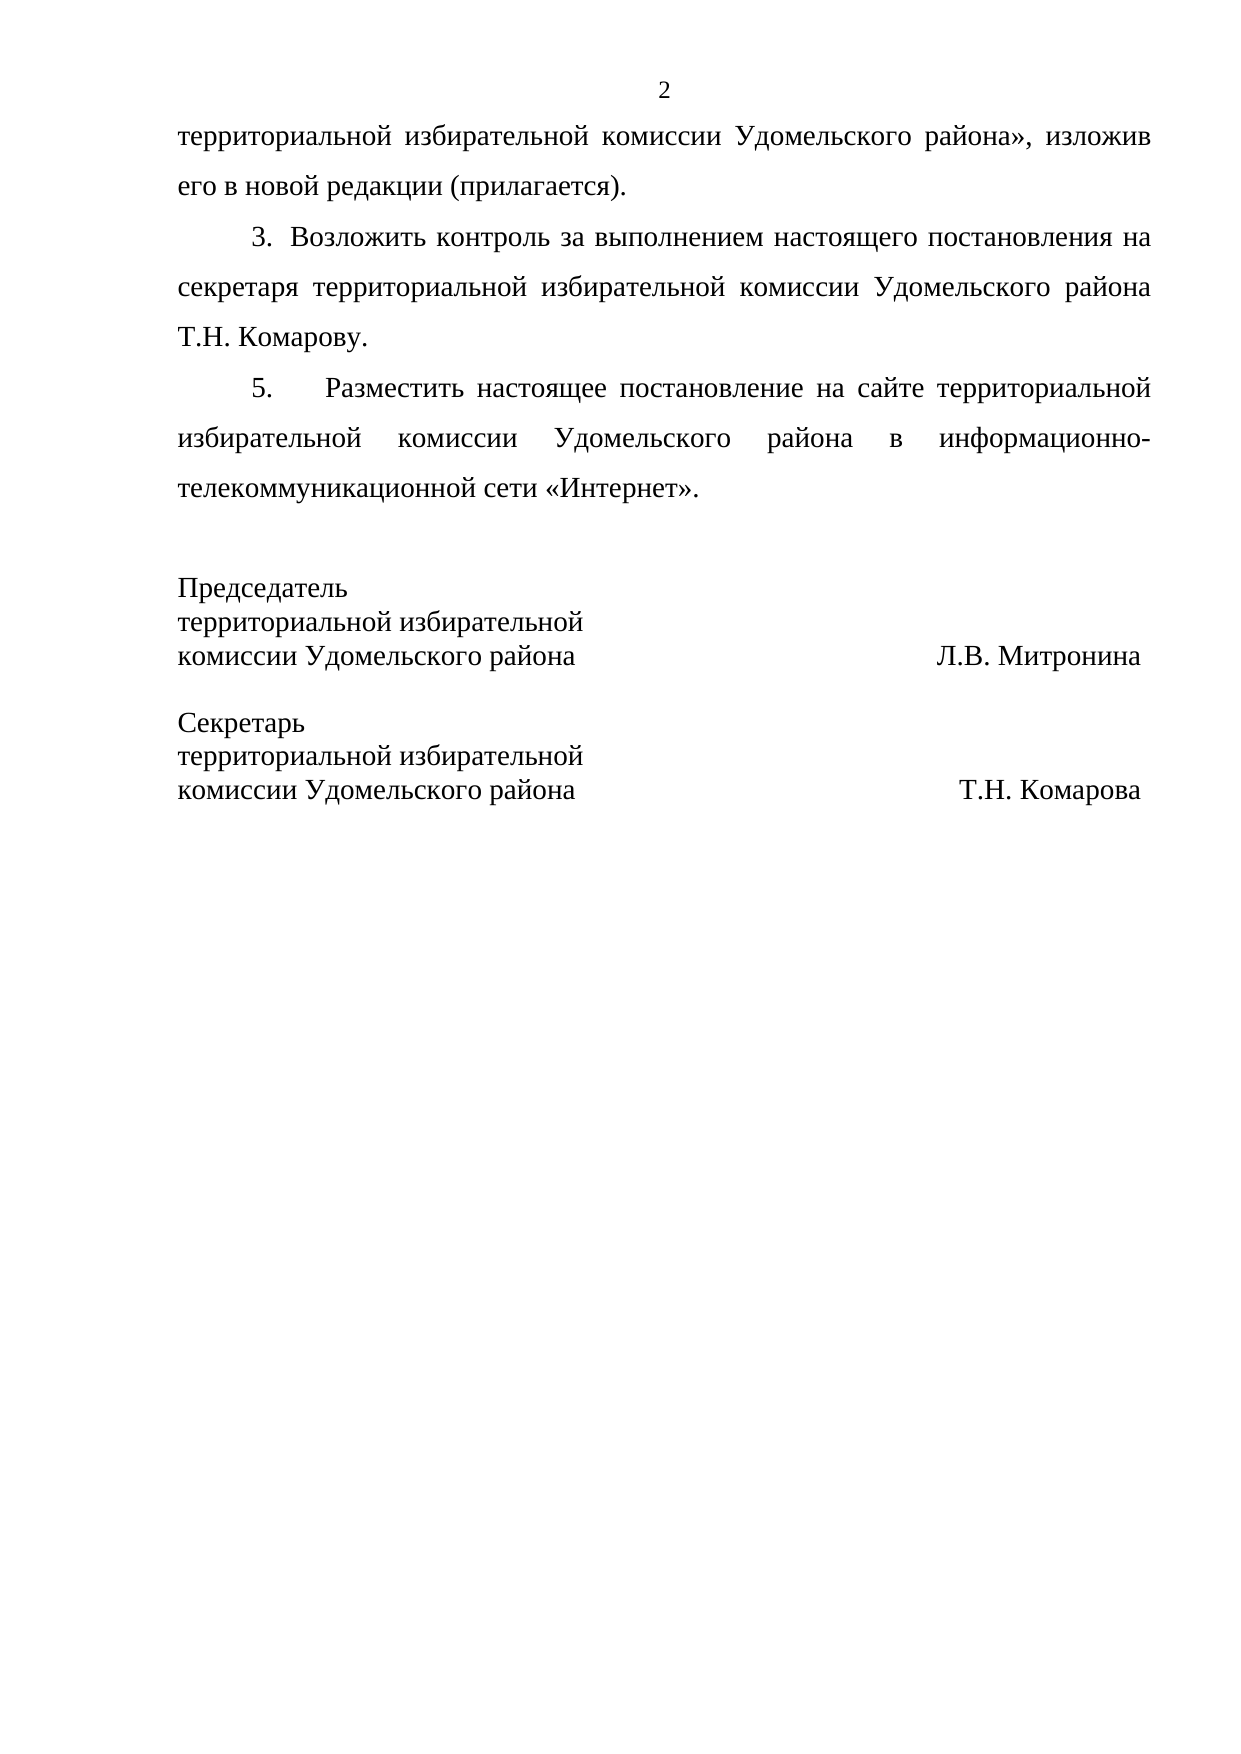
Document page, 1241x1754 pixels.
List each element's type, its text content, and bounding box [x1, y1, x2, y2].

table_cell Т.Н. Комарова [605, 705, 1152, 805]
list Возложить контроль за выполнением настоящего постановления на секретаря территориальной избирательной комиссии Удомельского района Т.Н. Комарову. [177, 219, 1152, 353]
table_cell Секретарь территориальной избирательной комиссии Удомельского района [166, 705, 605, 805]
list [177, 118, 1152, 202]
table_header Л.В. Митронина [605, 571, 1152, 705]
table_header Председатель территориальной избирательной комиссии Удомельского района [166, 571, 605, 705]
text 5. Разместить настоящее постановление на сайте территориальной избирательной комиссии Удомельского района в информационно-телекоммуникационной сети «Интернет». [177, 370, 1152, 504]
